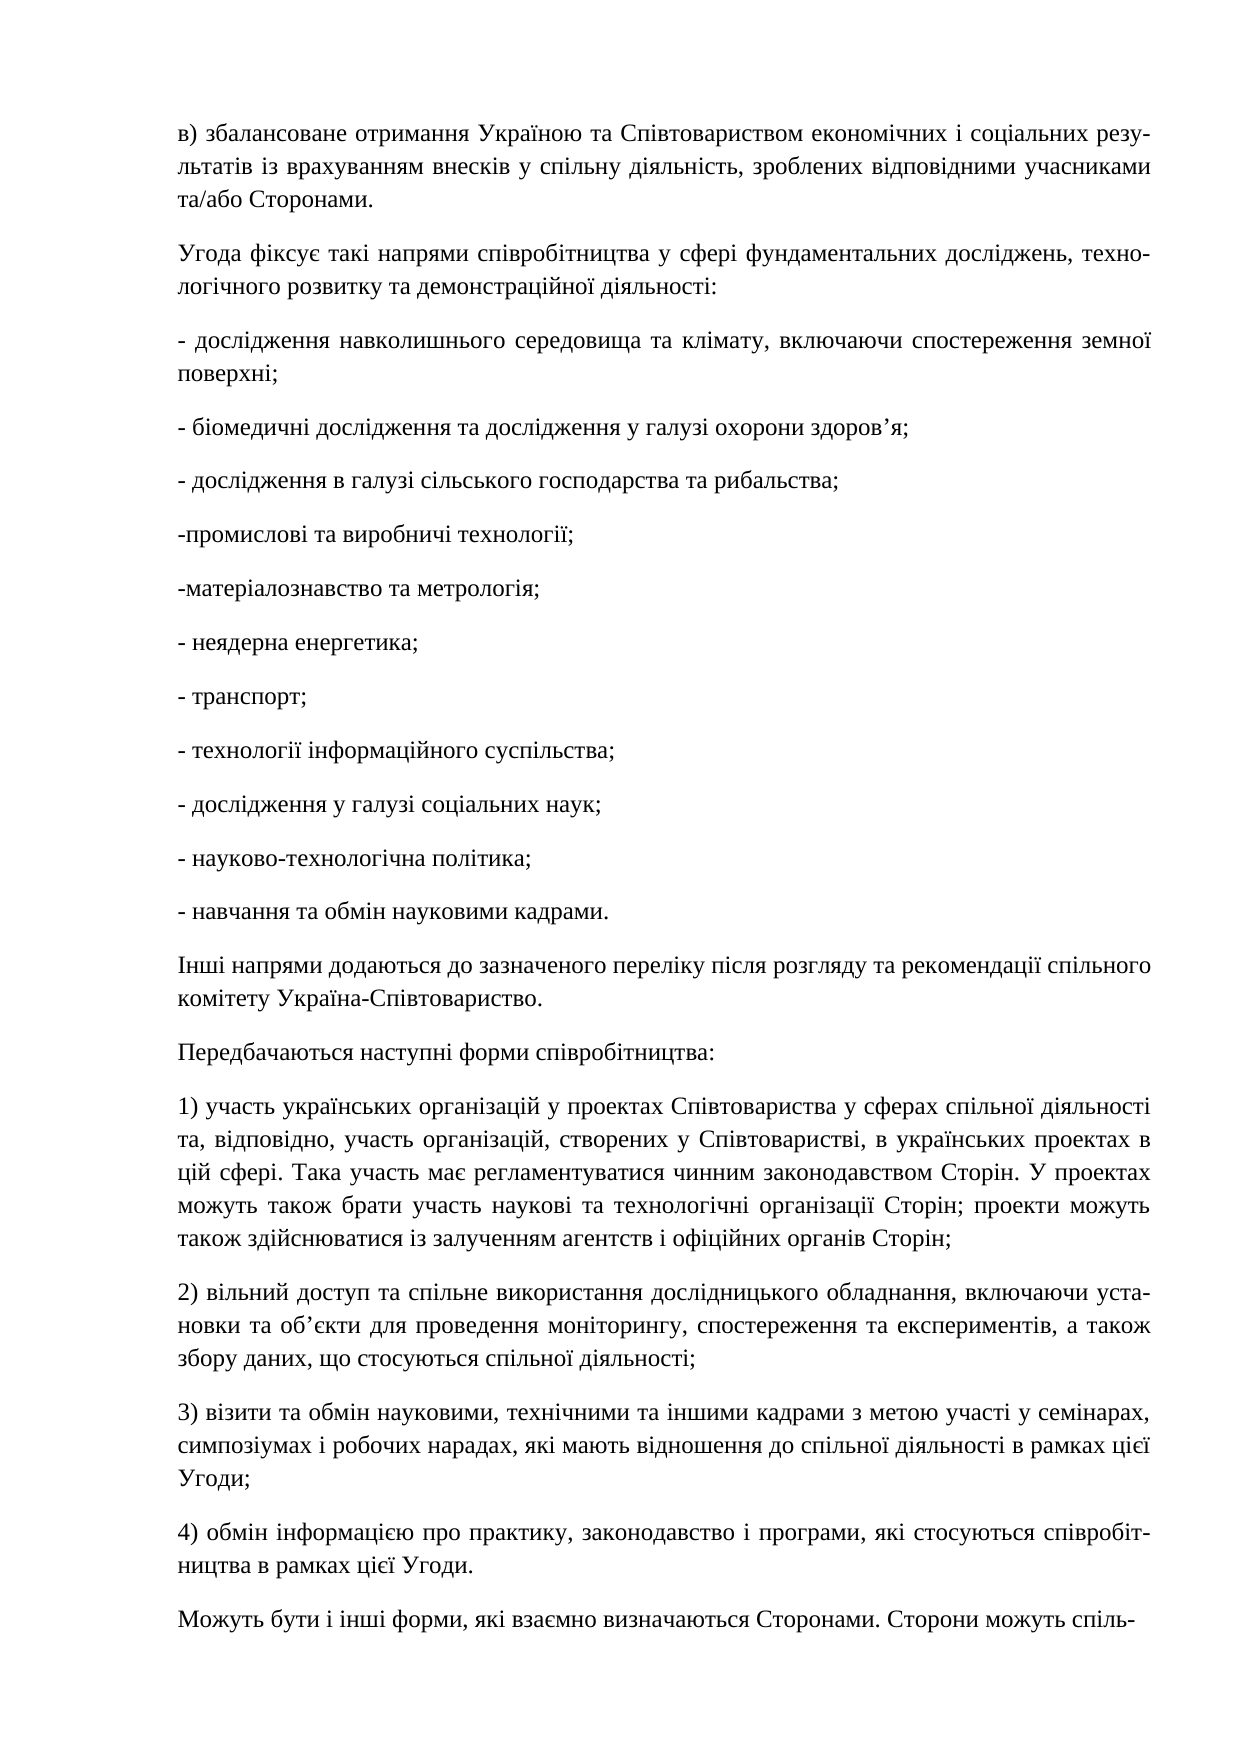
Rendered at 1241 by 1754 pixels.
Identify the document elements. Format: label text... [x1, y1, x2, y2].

text - неядерна енергетика; [177, 627, 1152, 656]
text - біомедичні дослідження та дослідження у галузі охорони здоров’я; [177, 412, 1152, 441]
text -матеріалознавство та метрологія; [177, 573, 1152, 602]
text Інші напрями додаються до зазначеного переліку після розгляду та рекомендації спільного комітету Україна-Співтовариство. [177, 950, 1152, 1012]
text 1) участь українських організацій у проектах Співтовариства у сферах спільної діяльності та, відповідно, участь організацій, створених у Співтоваристві, в українських проектах в цій сфері. Така участь має регламентуватися чинним законодавством Сторін. У проектах можуть також брати участь наукові та технологічні організації Сторін; проекти можуть також здійснюватися із залученням агентств і офіційних органів Сторін; [177, 1091, 1152, 1252]
text 3) візити та обмін науковими, технічними та іншими кадрами з метою участі у семінарах, симпозіумах і робочих нарадах, які мають відношення до спільної діяльності в рамках цієї Угоди; [177, 1397, 1152, 1492]
text Можуть бути і інші форми, які взаємно визначаються Сторонами. Сторони можуть спіль- [177, 1604, 1152, 1632]
text 2) вільний доступ та спільне використання дослідницького обладнання, включаючи уста-новки та об’єкти для проведення моніторингу, спостереження та експериментів, а також збору даних, що стосуються спільної діяльності; [177, 1277, 1152, 1372]
text в) збалансоване отримання Україною та Співтовариством економічних і соціальних резу-льтатів із врахуванням внесків у спільну діяльність, зроблених відповідними учасниками та/або Сторонами. [177, 118, 1152, 213]
text - дослідження в галузі сільського господарства та рибальства; [177, 466, 1152, 494]
text - дослідження у галузі соціальних наук; [177, 789, 1152, 817]
text -промислові та виробничі технології; [177, 519, 1152, 548]
text - дослідження навколишнього середовища та клімату, включаючи спостереження земної поверхні; [177, 325, 1152, 387]
text - науково-технологічна політика; [177, 843, 1152, 871]
text 4) обмін інформацією про практику, законодавство і програми, які стосуються співробіт-ництва в рамках цієї Угоди. [177, 1517, 1152, 1578]
text - технології інформаційного суспільства; [177, 735, 1152, 764]
text Передбачаються наступні форми співробітництва: [177, 1037, 1152, 1066]
text - навчання та обмін науковими кадрами. [177, 896, 1152, 925]
text Угода фіксує такі напрями співробітництва у сфері фундаментальних досліджень, техно-логічного розвитку та демонстраційної діяльності: [177, 238, 1152, 300]
text - транспорт; [177, 681, 1152, 710]
